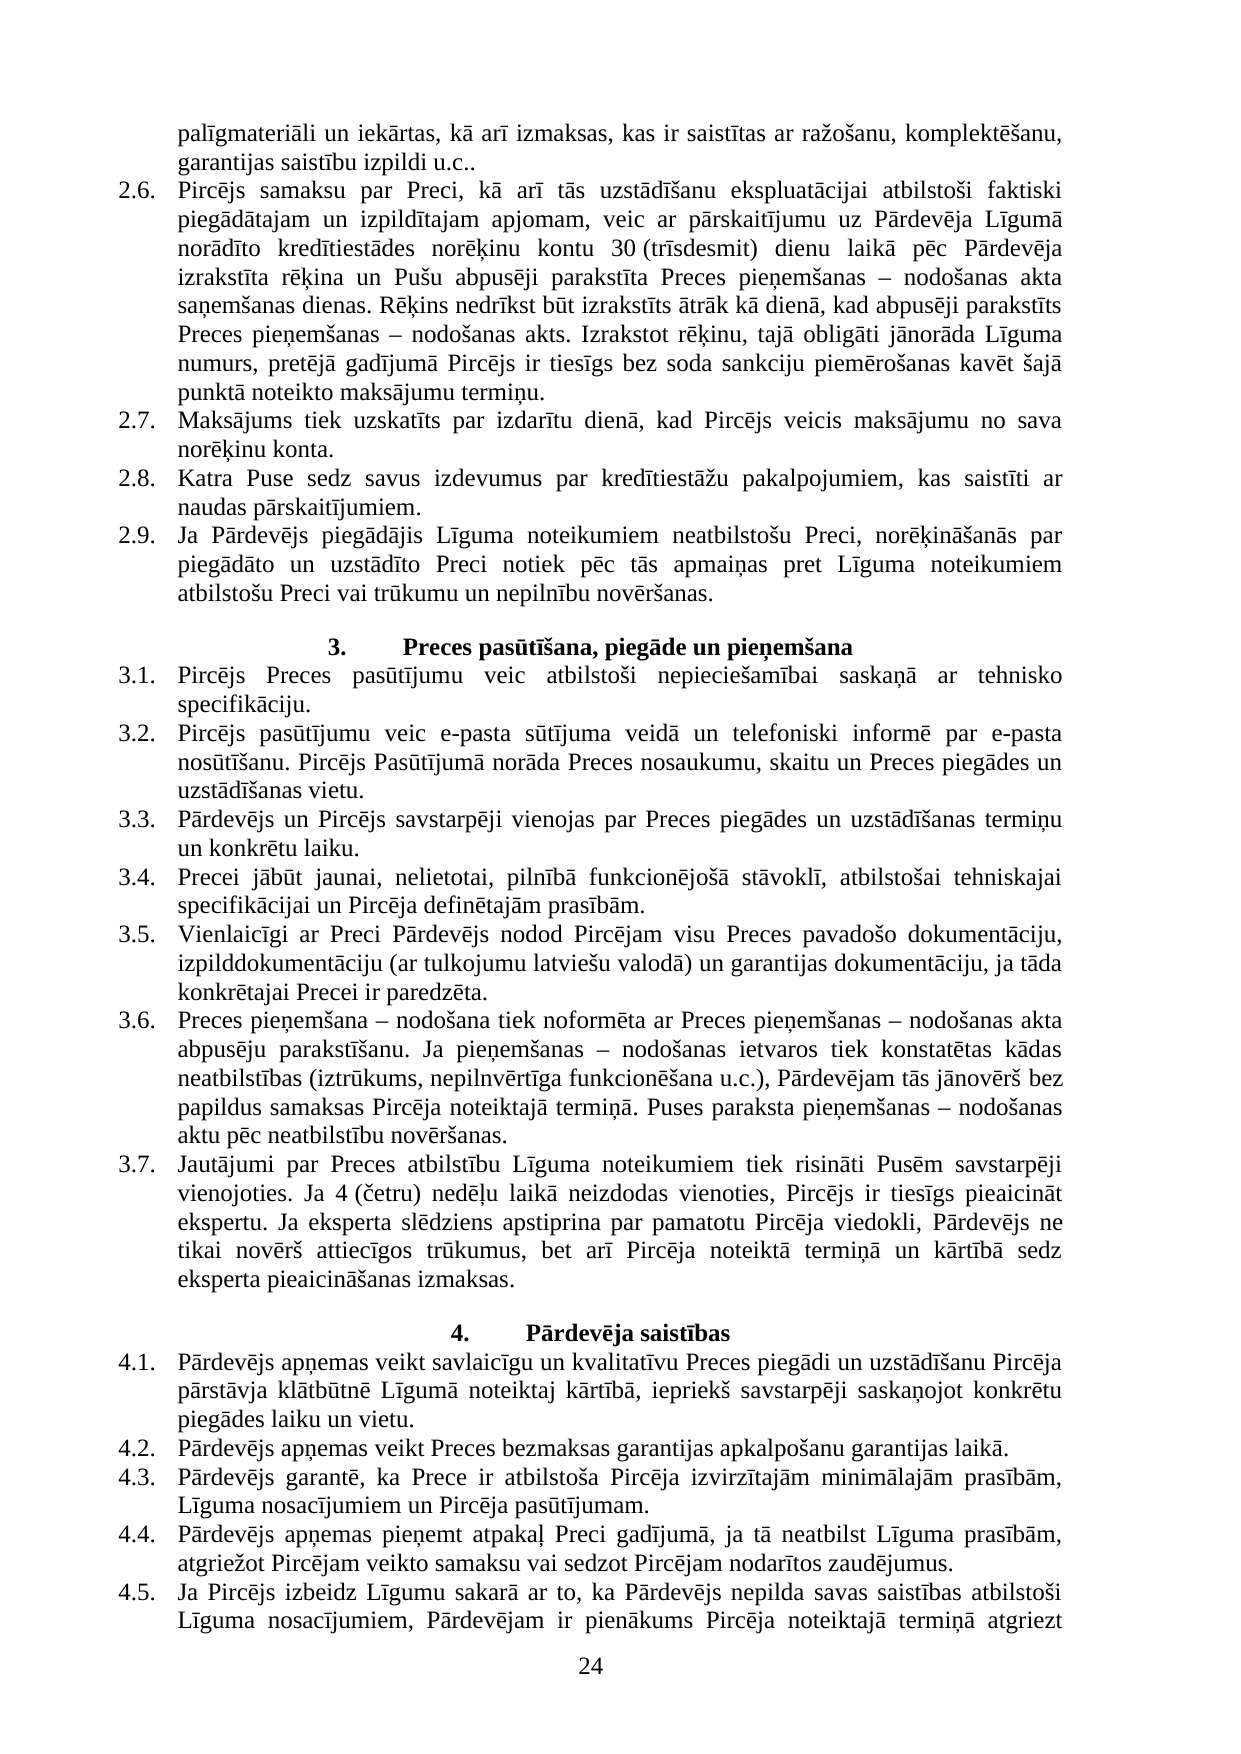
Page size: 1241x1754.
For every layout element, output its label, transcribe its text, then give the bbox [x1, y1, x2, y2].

text Katra Puse sedz savus izdevumus par kredītiestāžu pakalpojumiem, kas saistīti ar naudas pārskaitījumiem. [118, 463, 1063, 521]
text Pārdevējs un Pircējs savstarpēji vienojas par Preces piegādes un uzstādīšanas termiņu un konkrētu laiku. [118, 804, 1063, 862]
text Ja Pārdevējs piegādājis Līguma noteikumiem neatbilstošu Preci, norēķināšanās par piegādāto un uzstādīto Preci notiek pēc tās apmaiņas pret Līguma noteikumiem atbilstošu Preci vai trūkumu un nepilnību novēršanas. [118, 521, 1063, 607]
text Pircējs pasūtījumu veic e-pasta sūtījuma veidā un telefoniski informē par e-pasta nosūtīšanu. Pircējs Pasūtījumā norāda Preces nosaukumu, skaitu un Preces piegādes un uzstādīšanas vietu. [118, 718, 1063, 804]
text Jautājumi par Preces atbilstību Līguma noteikumiem tiek risināti Pusēm savstarpēji vienojoties. Ja 4 (četru) nedēļu laikā neizdodas vienoties, Pircējs ir tiesīgs pieaicināt ekspertu. Ja eksperta slēdziens apstiprina par pamatotu Pircēja viedokli, Pārdevējs ne tikai novērš attiecīgos trūkumus, bet arī Pircēja noteiktā termiņā un kārtībā sedz eksperta pieaicināšanas izmaksas. [118, 1149, 1063, 1293]
text Maksājums tiek uzskatīts par izdarītu dienā, kad Pircējs veicis maksājumu no sava norēķinu konta. [118, 406, 1063, 463]
text Pircējs Preces pasūtījumu veic atbilstoši nepieciešamībai saskaņā ar tehnisko specifikāciju. [118, 661, 1063, 718]
text Preces pieņemšana – nodošana tiek noformēta ar Preces pieņemšanas – nodošanas akta abpusēju parakstīšanu. Ja pieņemšanas – nodošanas ietvaros tiek konstatētas kādas neatbilstības (iztrūkums, nepilnvērtīga funkcionēšana u.c.), Pārdevējam tās jānovērš bez papildus samaksas Pircēja noteiktajā termiņā. Puses paraksta pieņemšanas – nodošanas aktu pēc neatbilstību novēršanas. [118, 1006, 1063, 1149]
text Preces pasūtīšana, piegāde un pieņemšana [118, 632, 1063, 661]
text Pārdevēja saistības [118, 1318, 1063, 1347]
text Pārdevējs apņemas veikt savlaicīgu un kvalitatīvu Preces piegādi un uzstādīšanu Pircēja pārstāvja klātbūtnē Līgumā noteiktaj kārtībā, iepriekš savstarpēji saskaņojot konkrētu piegādes laiku un vietu. [118, 1347, 1063, 1433]
text Vienlaicīgi ar Preci Pārdevējs nodod Pircējam visu Preces pavadošo dokumentāciju, izpilddokumentāciju (ar tulkojumu latviešu valodā) un garantijas dokumentāciju, ja tāda konkrētajai Precei ir paredzēta. [118, 919, 1063, 1006]
text Precei jābūt jaunai, nelietotai, pilnībā funkcionējošā stāvoklī, atbilstošai tehniskajai specifikācijai un Pircēja definētajām prasībām. [118, 862, 1063, 919]
text Pircējs samaksu par Preci, kā arī tās uzstādīšanu ekspluatācijai atbilstoši faktiski piegādātajam un izpildītajam apjomam, veic ar pārskaitījumu uz Pārdevēja Līgumā norādīto kredītiestādes norēķinu kontu 30 (trīsdesmit) dienu laikā pēc Pārdevēja izrakstīta rēķina un Pušu abpusēji parakstīta Preces pieņemšanas – nodošanas akta saņemšanas dienas. Rēķins nedrīkst būt izrakstīts ātrāk kā dienā, kad abpusēji parakstīts Preces pieņemšanas – nodošanas akts. Izrakstot rēķinu, tajā obligāti jānorāda Līguma numurs, pretējā gadījumā Pircējs ir tiesīgs bez soda sankciju piemērošanas kavēt šajā punktā noteikto maksājumu termiņu. [118, 176, 1063, 406]
text Pārdevējs apņemas veikt Preces bezmaksas garantijas apkalpošanu garantijas laikā. [118, 1433, 1063, 1462]
text Pārdevējs apņemas pieņemt atpakaļ Preci gadījumā, ja tā neatbilst Līguma prasībām, atgriežot Pircējam veikto samaksu vai sedzot Pircējam nodarītos zaudējumus. [118, 1519, 1063, 1577]
text Pārdevējs garantē, ka Prece ir atbilstoša Pircēja izvirzītajām minimālajām prasībām, Līguma nosacījumiem un Pircēja pasūtījumam. [118, 1462, 1063, 1519]
